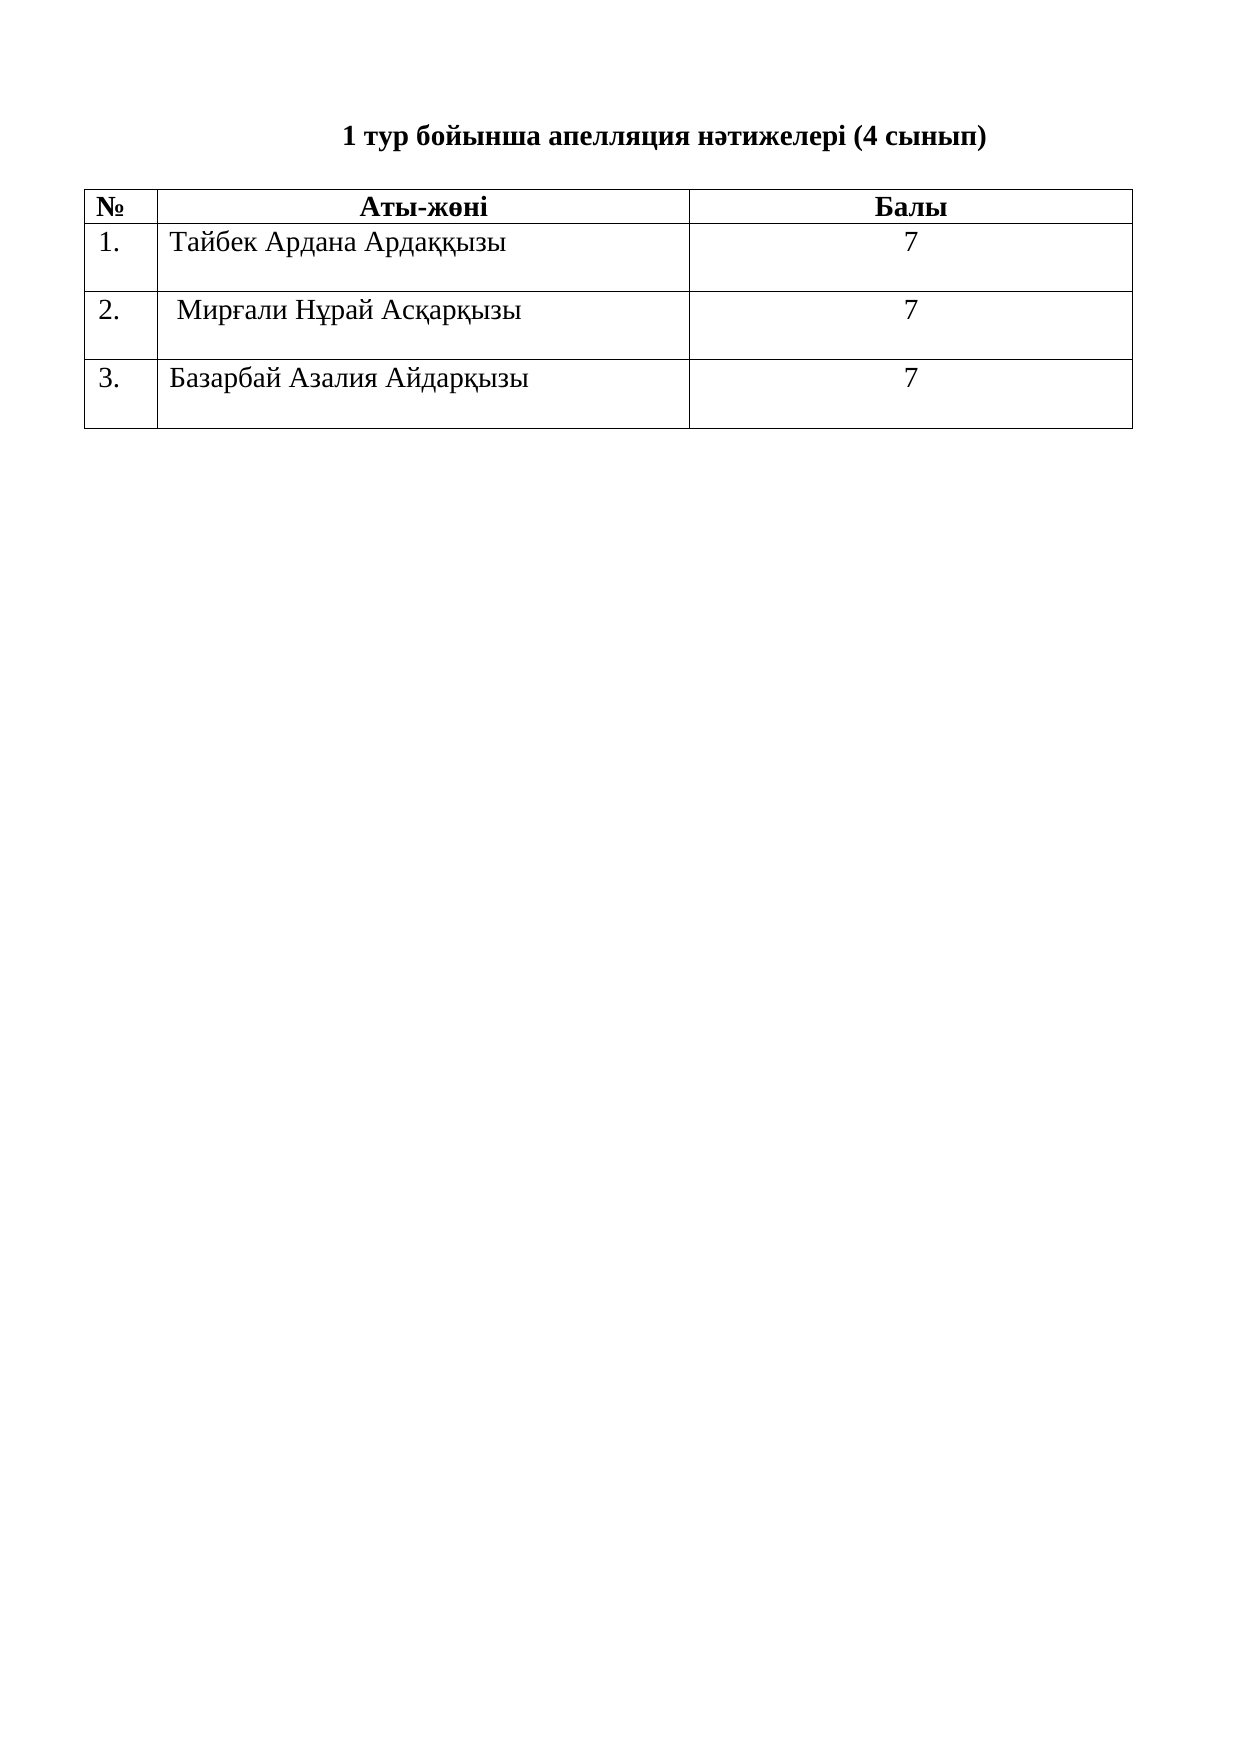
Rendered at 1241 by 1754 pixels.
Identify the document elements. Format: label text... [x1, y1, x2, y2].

table_header № [85, 190, 157, 223]
table_cell 7 [690, 292, 1132, 359]
table_header Балы [690, 190, 1132, 223]
table_cell Мирғали Нұрай Асқарқызы [158, 292, 689, 359]
table_header Аты-жөні [158, 190, 689, 223]
table_cell 7 [690, 224, 1132, 291]
table_cell Тайбек Ардана Ардаққызы [158, 224, 689, 291]
table_cell 7 [690, 360, 1132, 427]
table_cell [85, 292, 157, 359]
table_cell Базарбай Азалия Айдарқызы [158, 360, 689, 427]
table_cell [85, 224, 157, 291]
table_cell [85, 360, 157, 427]
text 1 тур бойынша апелляция нәтижелері (4 сынып) [177, 118, 1152, 152]
